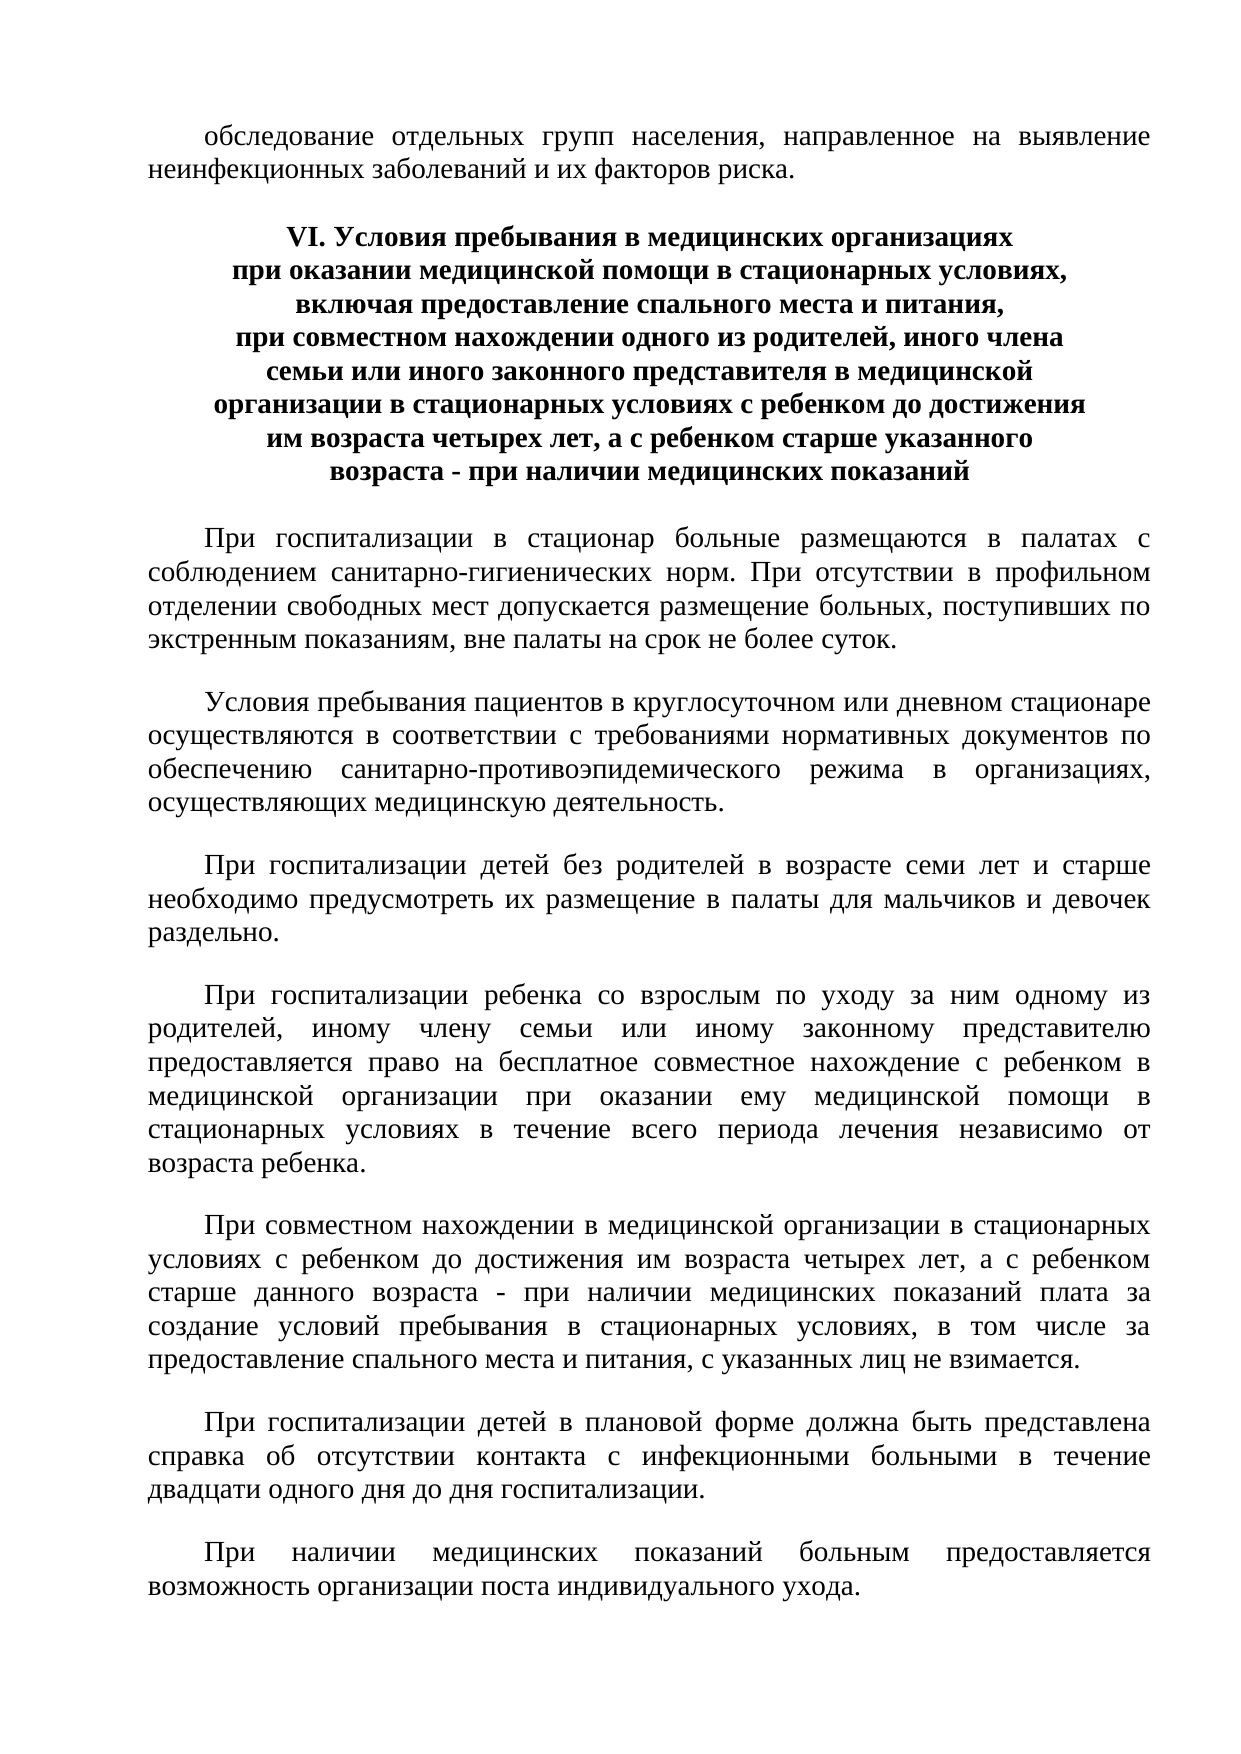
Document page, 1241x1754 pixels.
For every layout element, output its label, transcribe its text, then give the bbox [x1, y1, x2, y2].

title им возраста четырех лет, а с ребенком старше указанного [148, 420, 1152, 453]
title при совместном нахождении одного из родителей, иного члена [148, 319, 1152, 353]
title VI. Условия пребывания в медицинских организациях [148, 219, 1152, 252]
title организации в стационарных условиях с ребенком до достижения [148, 386, 1152, 420]
text При госпитализации в стационар больные размещаются в палатах с соблюдением санитарно-гигиенических норм. При отсутствии в профильном отделении свободных мест допускается размещение больных, поступивших по экстренным показаниям, вне палаты на срок не более суток. [148, 521, 1152, 655]
text При наличии медицинских показаний больным предоставляется возможность организации поста индивидуального ухода. [148, 1534, 1152, 1601]
title включая предоставление спального места и питания, [148, 286, 1152, 319]
text При госпитализации детей в плановой форме должна быть представлена справка об отсутствии контакта с инфекционными больными в течение двадцати одного дня до дня госпитализации. [148, 1404, 1152, 1505]
title семьи или иного законного представителя в медицинской [148, 353, 1152, 386]
text При госпитализации детей без родителей в возрасте семи лет и старше необходимо предусмотреть их размещение в палаты для мальчиков и девочек раздельно. [148, 847, 1152, 948]
text обследование отдельных групп населения, направленное на выявление неинфекционных заболеваний и их факторов риска. [148, 118, 1152, 185]
text Условия пребывания пациентов в круглосуточном или дневном стационаре осуществляются в соответствии с требованиями нормативных документов по обеспечению санитарно-противоэпидемического режима в организациях, осуществляющих медицинскую деятельность. [148, 684, 1152, 818]
title при оказании медицинской помощи в стационарных условиях, [148, 252, 1152, 286]
text При госпитализации ребенка со взрослым по уходу за ним одному из родителей, иному члену семьи или иному законному представителю предоставляется право на бесплатное совместное нахождение с ребенком в медицинской организации при оказании ему медицинской помощи в стационарных условиях в течение всего периода лечения независимо от возраста ребенка. [148, 977, 1152, 1178]
title возраста - при наличии медицинских показаний [148, 453, 1152, 487]
text При совместном нахождении в медицинской организации в стационарных условиях с ребенком до достижения им возраста четырех лет, а с ребенком старше данного возраста - при наличии медицинских показаний плата за создание условий пребывания в стационарных условиях, в том числе за предоставление спального места и питания, с указанных лиц не взимается. [148, 1207, 1152, 1375]
